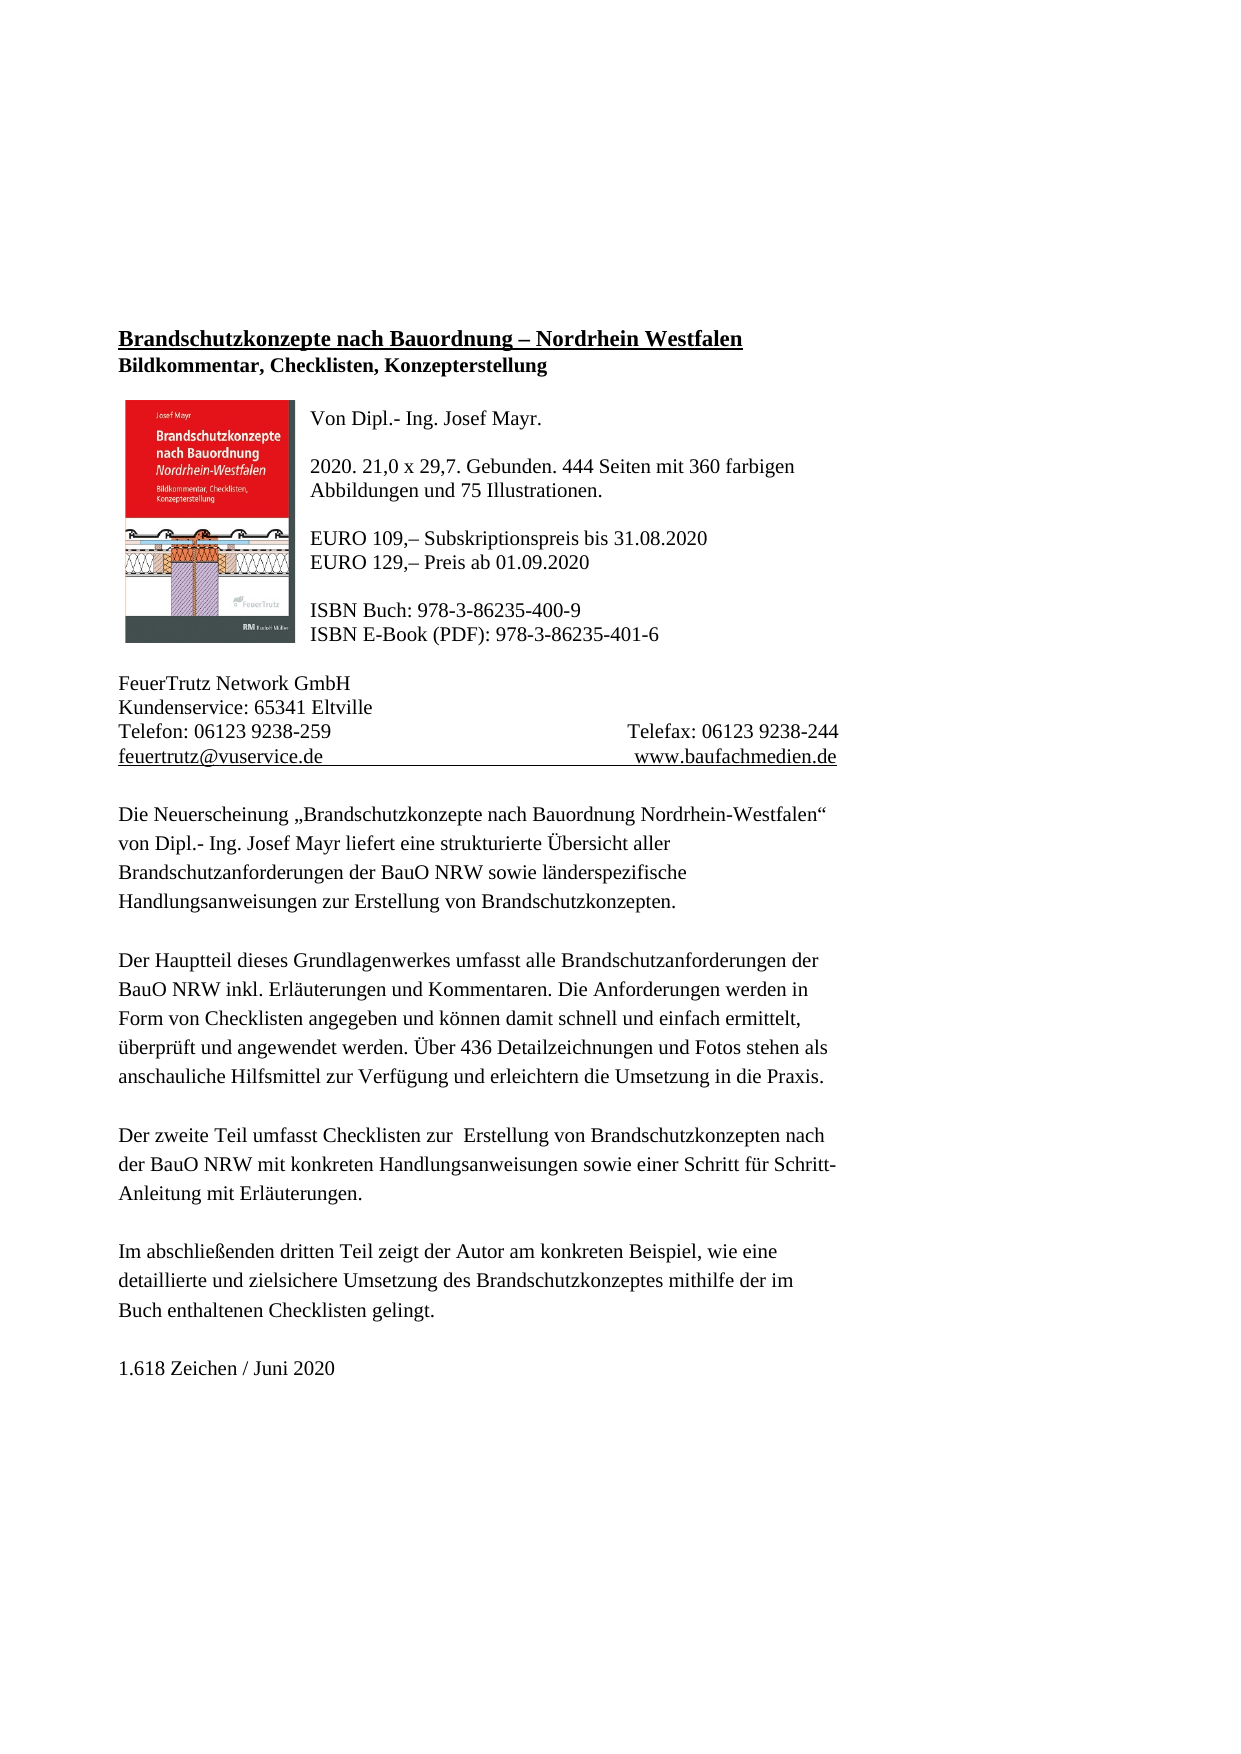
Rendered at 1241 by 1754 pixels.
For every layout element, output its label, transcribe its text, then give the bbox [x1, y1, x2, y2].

text Der zweite Teil umfasst Checklisten zur Erstellung von Brandschutzkonzepten nach der BauO NRW mit konkreten Handlungsanweisungen sowie einer Schritt für Schritt-Anleitung mit Erläuterungen. [118, 1119, 841, 1206]
text Die Neuerscheinung „Brandschutzkonzepte nach Bauordnung Nordrhein-Westfalen“ von Dipl.- Ing. Josef Mayr liefert eine strukturierte Übersicht aller Brandschutzanforderungen der BauO NRW sowie länderspezifische Handlungsanweisungen zur Erstellung von Brandschutzkonzepten. [118, 798, 841, 914]
text Im abschließenden dritten Teil zeigt der Autor am konkreten Beispiel, wie eine detaillierte und zielsichere Umsetzung des Brandschutzkonzeptes mithilfe der im Buch enthaltenen Checklisten gelingt. [118, 1235, 841, 1323]
table_header [118, 401, 303, 646]
text Bildkommentar, Checklisten, Konzepterstellung [118, 353, 842, 377]
table_header Von Dipl.- Ing. Josef Mayr. 2020. 21,0 x 29,7. Gebunden. 444 Seiten mit 360 farbigen Abbildungen und 75 Illustrationen. EURO 109,– Subskriptionspreis bis 31.08.2020 EURO 129,– Preis ab 01.09.2020 ISBN Buch: 978-3-86235-400-9 ISBN E-Book (PDF): 978-3-86235-401-6 [303, 401, 878, 646]
text feuertrutz@vuservice.de www.baufachmedien.de [118, 744, 842, 769]
subtitle Telefon: 06123 9238-259 Telefax: 06123 9238-244 [118, 719, 842, 744]
text 1.618 Zeichen / Juni 2020 [118, 1352, 841, 1381]
text Brandschutzkonzepte nach Bauordnung – Nordrhein Westfalen [118, 323, 915, 353]
picture [125, 400, 296, 643]
text Der Hauptteil dieses Grundlagenwerkes umfasst alle Brandschutzanforderungen der BauO NRW inkl. Erläuterungen und Kommentaren. Die Anforderungen werden in Form von Checklisten angegeben und können damit schnell und einfach ermittelt, überprüft und angewendet werden. Über 436 Detailzeichnungen und Fotos stehen als anschauliche Hilfsmittel zur Verfügung und erleichtern die Umsetzung in die Praxis. [118, 944, 841, 1089]
text FeuerTrutz Network GmbH Kundenservice: 65341 Eltville [118, 671, 842, 719]
